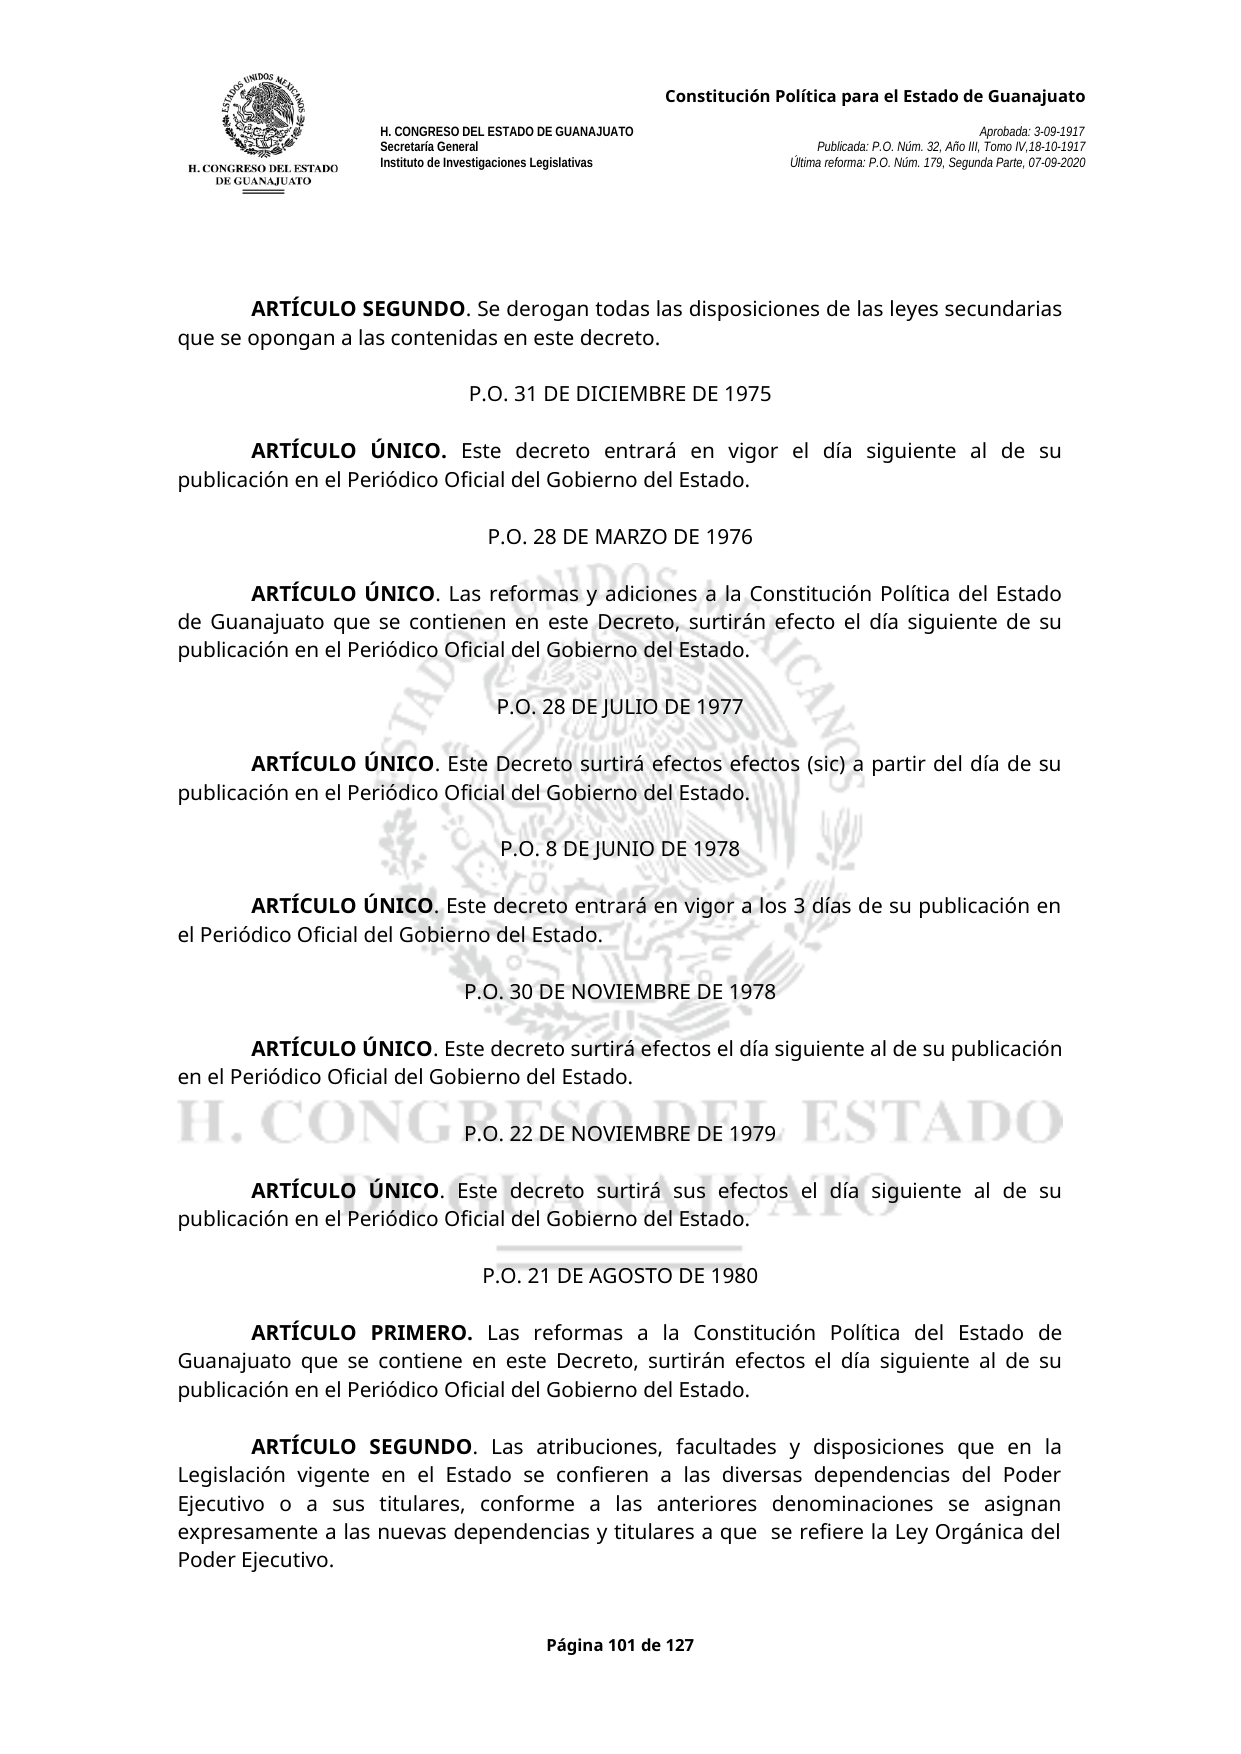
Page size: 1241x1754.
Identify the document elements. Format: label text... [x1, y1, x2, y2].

text P.O. 28 DE MARZO DE 1976 [177, 522, 1063, 550]
text ARTÍCULO ÚNICO. Este decreto entrará en vigor el día siguiente al de su publicación en el Periódico Oficial del Gobierno del Estado. [177, 436, 1063, 493]
subtitle P.O. 21 DE AGOSTO DE 1980 [177, 1261, 1063, 1289]
text ARTÍCULO ÚNICO. Este decreto entrará en vigor a los 3 días de su publicación en el Periódico Oficial del Gobierno del Estado. [177, 891, 1063, 948]
text ARTÍCULO SEGUNDO. Las atribuciones, facultades y disposiciones que en la Legislación vigente en el Estado se confieren a las diversas dependencias del Poder Ejecutivo o a sus titulares, conforme a las anteriores denominaciones se asignan expresamente a las nuevas dependencias y titulares a que se refiere la Ley Orgánica del Poder Ejecutivo. [177, 1432, 1063, 1574]
picture [188, 73, 338, 200]
text ARTÍCULO ÚNICO. Este decreto surtirá efectos el día siguiente al de su publicación en el Periódico Oficial del Gobierno del Estado. [177, 1034, 1063, 1091]
text P.O. 8 DE JUNIO DE 1978 [177, 834, 1063, 863]
text ARTÍCULO ÚNICO. Las reformas y adiciones a la Constitución Política del Estado de Guanajuato que se contienen en este Decreto, surtirán efecto el día siguiente de su publicación en el Periódico Oficial del Gobierno del Estado. [177, 579, 1063, 664]
text P.O. 28 DE JULIO DE 1977 [177, 692, 1063, 721]
text ARTÍCULO PRIMERO. Las reformas a la Constitución Política del Estado de Guanajuato que se contiene en este Decreto, surtirán efectos el día siguiente al de su publicación en el Periódico Oficial del Gobierno del Estado. [177, 1318, 1063, 1403]
text ARTÍCULO ÚNICO. Este Decreto surtirá efectos efectos (sic) a partir del día de su publicación en el Periódico Oficial del Gobierno del Estado. [177, 749, 1063, 806]
text P.O. 31 DE DICIEMBRE DE 1975 [177, 379, 1063, 408]
text ARTÍCULO SEGUNDO. Se derogan todas las disposiciones de las leyes secundarias que se opongan a las contenidas en este decreto. [177, 294, 1063, 351]
text P.O. 22 DE NOVIEMBRE DE 1979 [177, 1119, 1063, 1147]
text P.O. 30 DE NOVIEMBRE DE 1978 [177, 977, 1063, 1005]
text ARTÍCULO ÚNICO. Este decreto surtirá sus efectos el día siguiente al de su publicación en el Periódico Oficial del Gobierno del Estado. [177, 1176, 1063, 1233]
